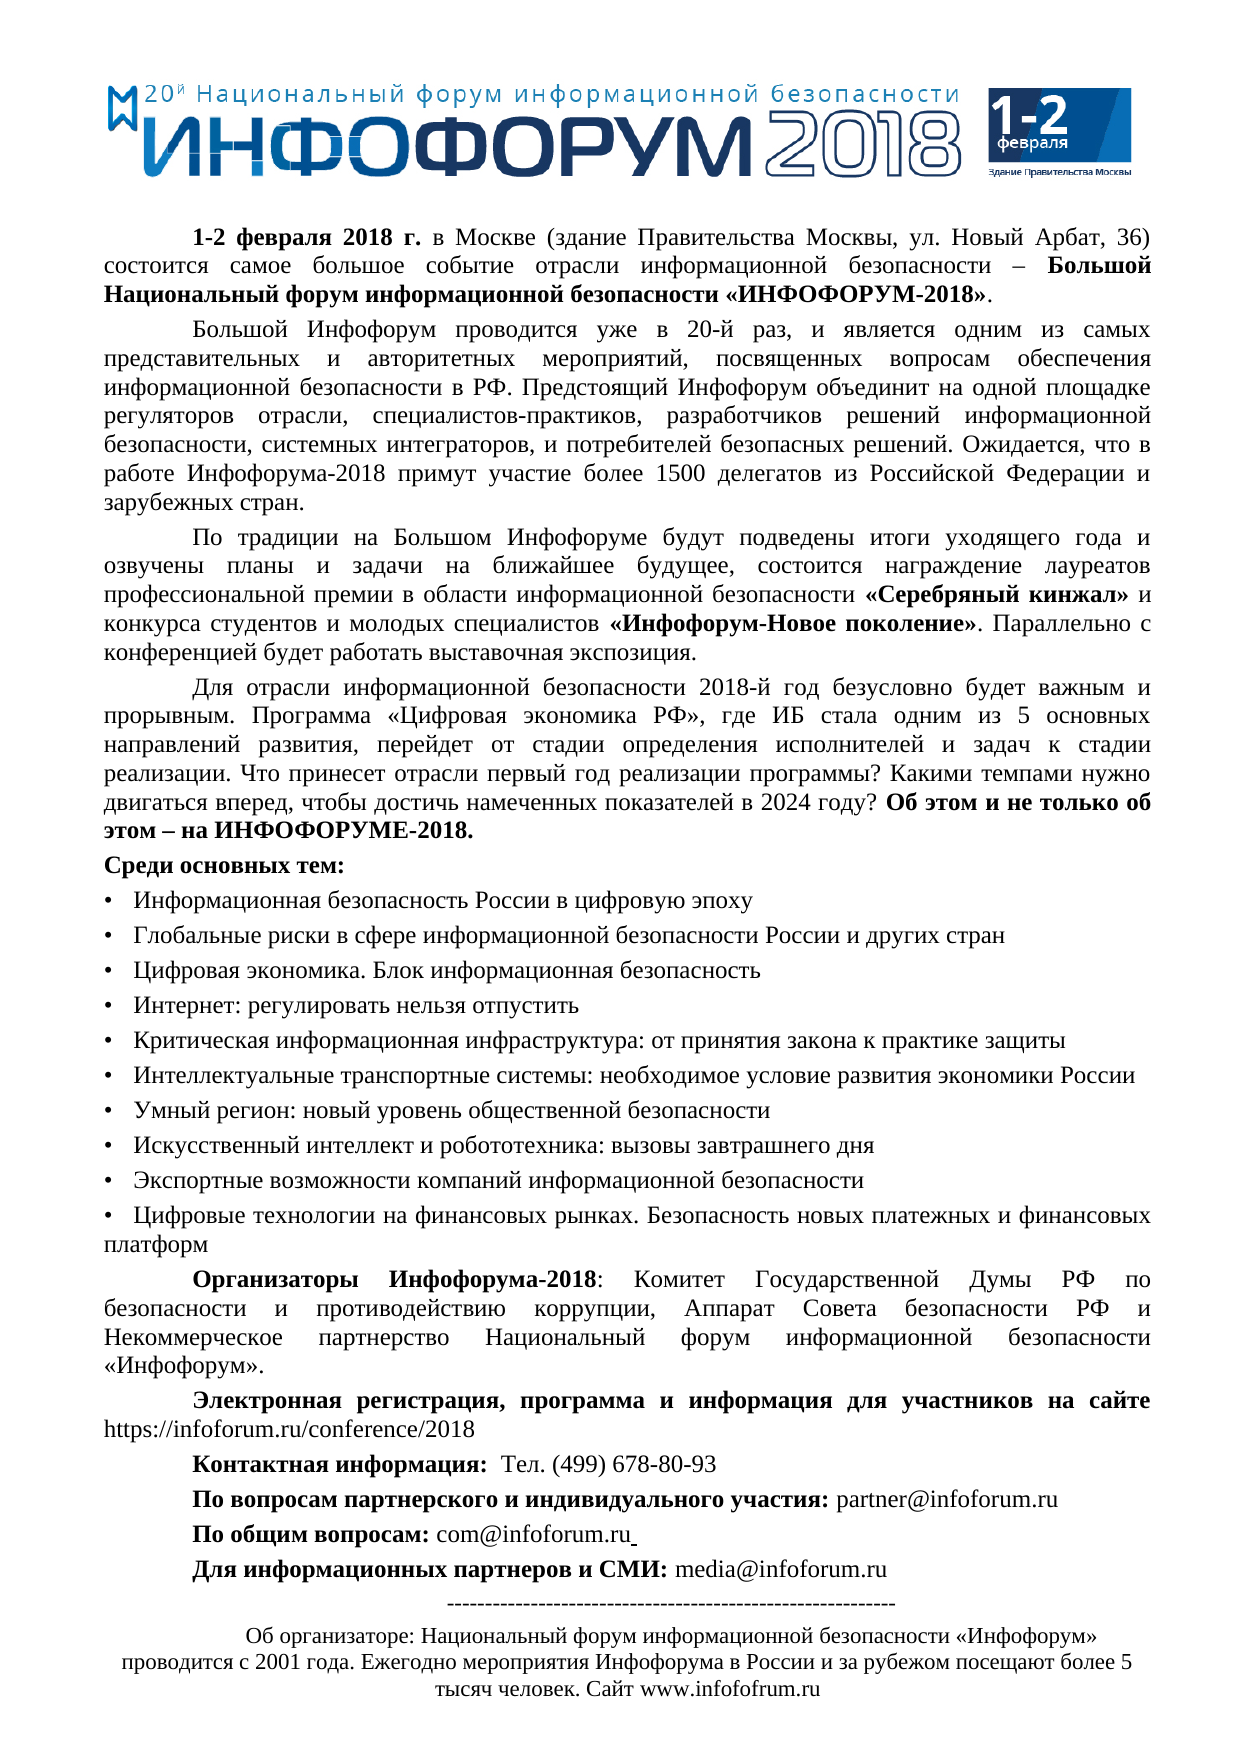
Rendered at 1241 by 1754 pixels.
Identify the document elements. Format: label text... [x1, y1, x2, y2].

text • Интеллектуальные транспортные системы: необходимое условие развития экономики России [103, 1061, 1152, 1089]
text По вопросам партнерского и индивидуального участия: partner@infoforum.ru [103, 1484, 1152, 1513]
text • Цифровая экономика. Блок информационная безопасность [103, 956, 1152, 984]
text Для информационных партнеров и СМИ: media@infoforum.ru [103, 1554, 1152, 1583]
text Большой Инфофорум проводится уже в 20-й раз, и является одним из самых представительных и авторитетных мероприятий, посвященных вопросам обеспечения информационной безопасности в РФ. Предстоящий Инфофорум объединит на одной площадке регуляторов отрасли, специалистов-практиков, разработчиков решений информационной безопасности, системных интеграторов, и потребителей безопасных решений. Ожидается, что в работе Инфофорума-2018 примут участие более 1500 делегатов из Российской Федерации и зарубежных стран. [103, 314, 1152, 516]
picture [99, 59, 1142, 197]
text • Искусственный интеллект и робототехника: вызовы завтрашнего дня [103, 1131, 1152, 1159]
text Электронная регистрация, программа и информация для участников на сайте https://infoforum.ru/conference/2018 [103, 1386, 1152, 1443]
text • Информационная безопасность России в цифровую эпоху [103, 886, 1152, 914]
text • Цифровые технологии на финансовых рынках. Безопасность новых платежных и финансовых платформ [103, 1201, 1152, 1258]
text Об организаторе: Национальный форум информационной безопасности «Инфофорум» проводится с 2001 года. Ежегодно мероприятия Инфофорума в России и за рубежом посещают более 5 тысяч человек. Сайт www.infofofrum.ru [103, 1622, 1152, 1701]
text • Интернет: регулировать нельзя отпустить [103, 991, 1152, 1019]
text • Умный регион: новый уровень общественной безопасности [103, 1096, 1152, 1124]
text Контактная информация: Тел. (499) 678-80-93 [103, 1449, 1152, 1478]
text По общим вопросам: com@infoforum.ru [103, 1519, 1152, 1548]
text Для отрасли информационной безопасности 2018-й год безусловно будет важным и прорывным. Программа «Цифровая экономика РФ», где ИБ стала одним из 5 основных направлений развития, перейдет от стадии определения исполнителей и задач к стадии реализации. Что принесет отрасли первый год реализации программы? Какими темпами нужно двигаться вперед, чтобы достичь намеченных показателей в 2024 году? Об этом и не только об этом – на ИНФОФОРУМЕ-2018. [103, 672, 1152, 844]
text ----------------------------------------------------------- [103, 1589, 1152, 1616]
text Среди основных тем: [103, 851, 1152, 879]
text По традиции на Большом Инфофоруме будут подведены итоги уходящего года и озвучены планы и задачи на ближайшее будущее, состоится награждение лауреатов профессиональной премии в области информационной безопасности «Серебряный кинжал» и конкурса студентов и молодых специалистов «Инфофорум-Новое поколение». Параллельно с конференцией будет работать выставочная экспозиция. [103, 522, 1152, 666]
text Организаторы Инфофорума-2018: Комитет Государственной Думы РФ по безопасности и противодействию коррупции, Аппарат Совета безопасности РФ и Некоммерческое партнерство Национальный форум информационной безопасности «Инфофорум». [103, 1264, 1152, 1379]
text 1-2 февраля 2018 г. в Москве (здание Правительства Москвы, ул. Новый Арбат, 36) состоится самое большое событие отрасли информационной безопасности – Большой Национальный форум информационной безопасности «ИНФОФОРУМ-2018». [103, 222, 1152, 308]
text • Глобальные риски в сфере информационной безопасности России и других стран [103, 921, 1152, 949]
text • Экспортные возможности компаний информационной безопасности [103, 1166, 1152, 1194]
text • Критическая информационная инфраструктура: от принятия закона к практике защиты [103, 1026, 1152, 1054]
